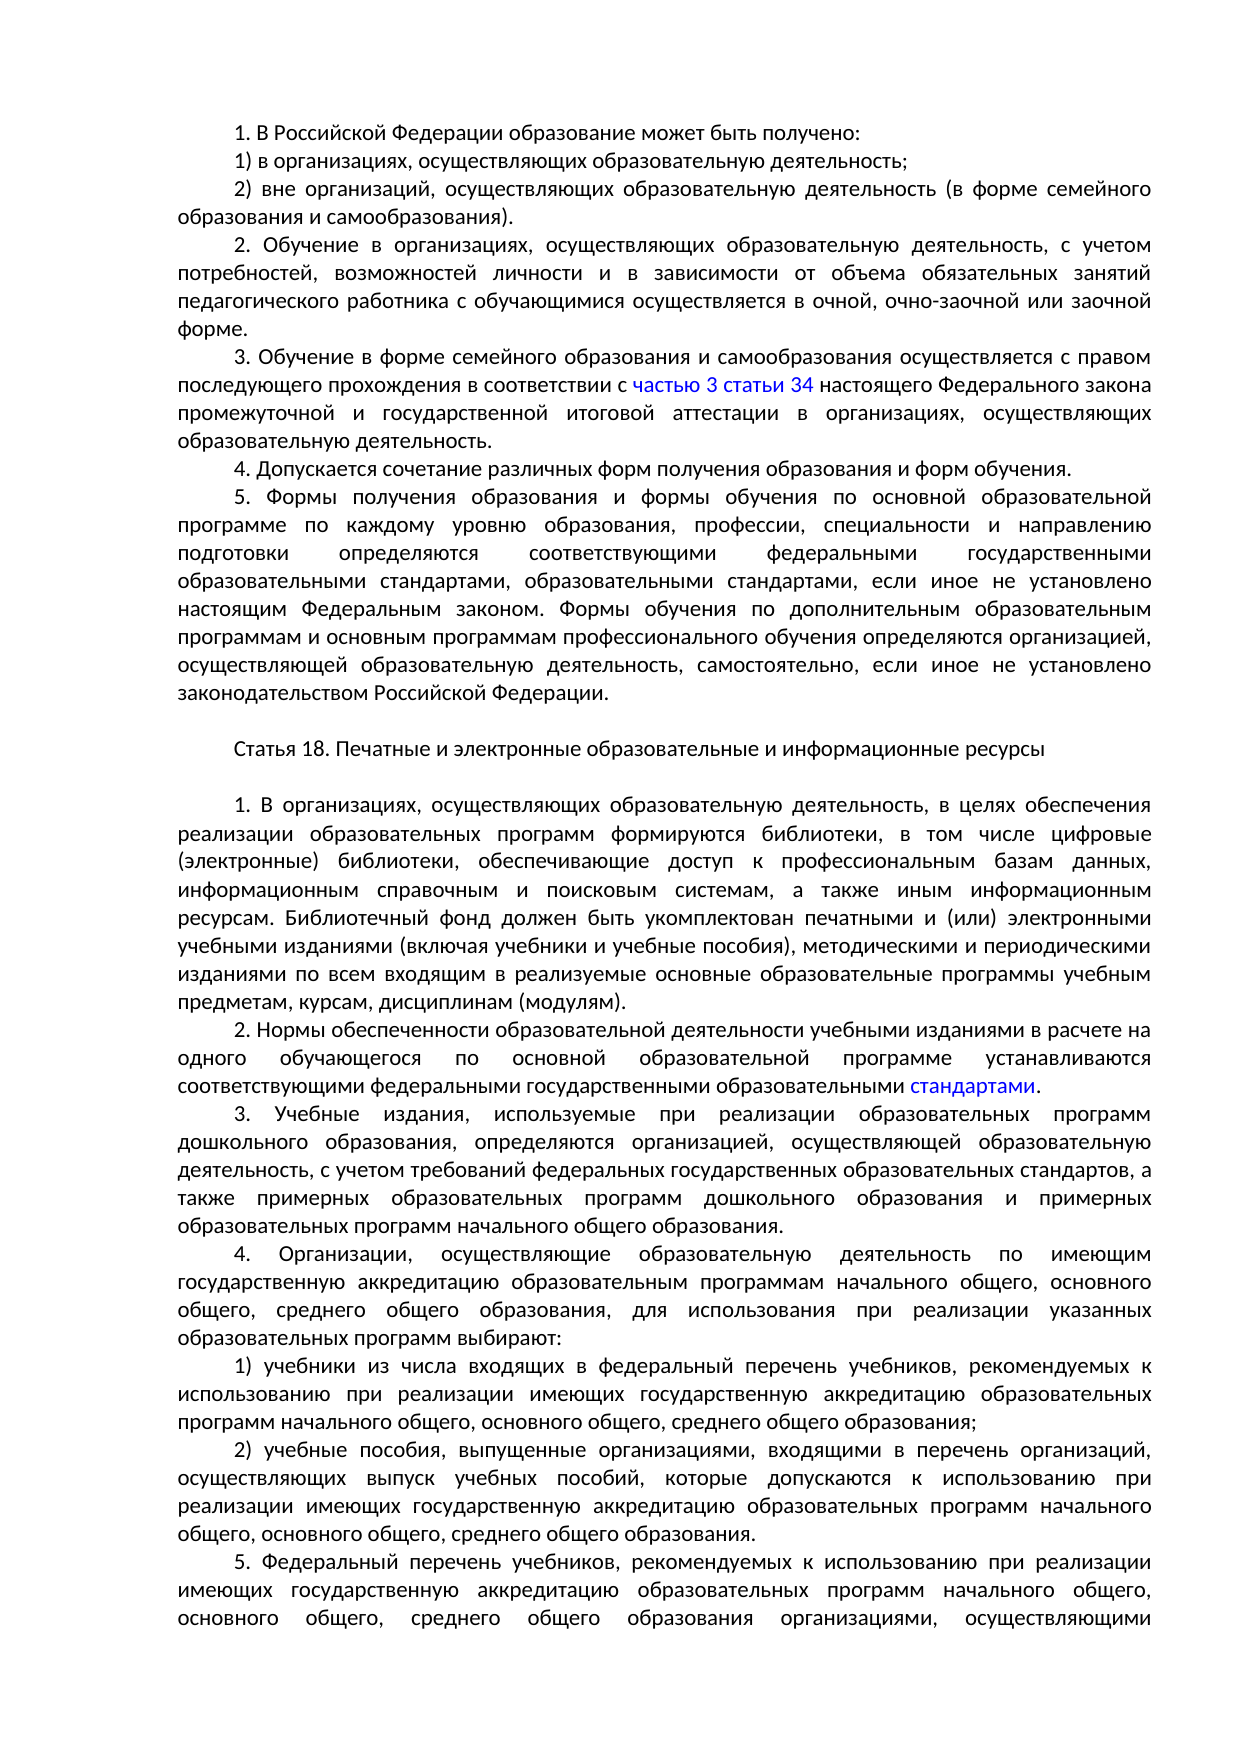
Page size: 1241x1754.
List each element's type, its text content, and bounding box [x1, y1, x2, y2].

text 4. Организации, осуществляющие образовательную деятельность по имеющим государственную аккредитацию образовательным программам начального общего, основного общего, среднего общего образования, для использования при реализации указанных образовательных программ выбирают: [177, 1239, 1152, 1351]
text 5. Формы получения образования и формы обучения по основной образовательной программе по каждому уровню образования, профессии, специальности и направлению подготовки определяются соответствующими федеральными государственными образовательными стандартами, образовательными стандартами, если иное не установлено настоящим Федеральным законом. Формы обучения по дополнительным образовательным программам и основным программам профессионального обучения определяются организацией, осуществляющей образовательную деятельность, самостоятельно, если иное не установлено законодательством Российской Федерации. [177, 482, 1152, 707]
text 4. Допускается сочетание различных форм получения образования и форм обучения. [177, 454, 1152, 482]
text Статья 18. Печатные и электронные образовательные и информационные ресурсы [177, 734, 1152, 763]
text 3. Учебные издания, используемые при реализации образовательных программ дошкольного образования, определяются организацией, осуществляющей образовательную деятельность, с учетом требований федеральных государственных образовательных стандартов, а также примерных образовательных программ дошкольного образования и примерных образовательных программ начального общего образования. [177, 1099, 1152, 1239]
text 1. В Российской Федерации образование может быть получено: [177, 118, 1152, 146]
text 2. Обучение в организациях, осуществляющих образовательную деятельность, с учетом потребностей, возможностей личности и в зависимости от объема обязательных занятий педагогического работника с обучающимися осуществляется в очной, очно-заочной или заочной форме. [177, 230, 1152, 342]
text 2. Нормы обеспеченности образовательной деятельности учебными изданиями в расчете на одного обучающегося по основной образовательной программе устанавливаются соответствующими федеральными государственными образовательными стандартами. [177, 1015, 1152, 1099]
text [177, 1547, 1152, 1631]
text 1. В организациях, осуществляющих образовательную деятельность, в целях обеспечения реализации образовательных программ формируются библиотеки, в том числе цифровые (электронные) библиотеки, обеспечивающие доступ к профессиональным базам данных, информационным справочным и поисковым системам, а также иным информационным ресурсам. Библиотечный фонд должен быть укомплектован печатными и (или) электронными учебными изданиями (включая учебники и учебные пособия), методическими и периодическими изданиями по всем входящим в реализуемые основные образовательные программы учебным предметам, курсам, дисциплинам (модулям). [177, 791, 1152, 1015]
text 2) учебные пособия, выпущенные организациями, входящими в перечень организаций, осуществляющих выпуск учебных пособий, которые допускаются к использованию при реализации имеющих государственную аккредитацию образовательных программ начального общего, основного общего, среднего общего образования. [177, 1435, 1152, 1547]
text 2) вне организаций, осуществляющих образовательную деятельность (в форме семейного образования и самообразования). [177, 174, 1152, 230]
text 1) в организациях, осуществляющих образовательную деятельность; [177, 146, 1152, 174]
text 1) учебники из числа входящих в федеральный перечень учебников, рекомендуемых к использованию при реализации имеющих государственную аккредитацию образовательных программ начального общего, основного общего, среднего общего образования; [177, 1351, 1152, 1435]
text 3. Обучение в форме семейного образования и самообразования осуществляется с правом последующего прохождения в соответствии с частью 3 статьи 34 настоящего Федерального закона промежуточной и государственной итоговой аттестации в организациях, осуществляющих образовательную деятельность. [177, 342, 1152, 454]
